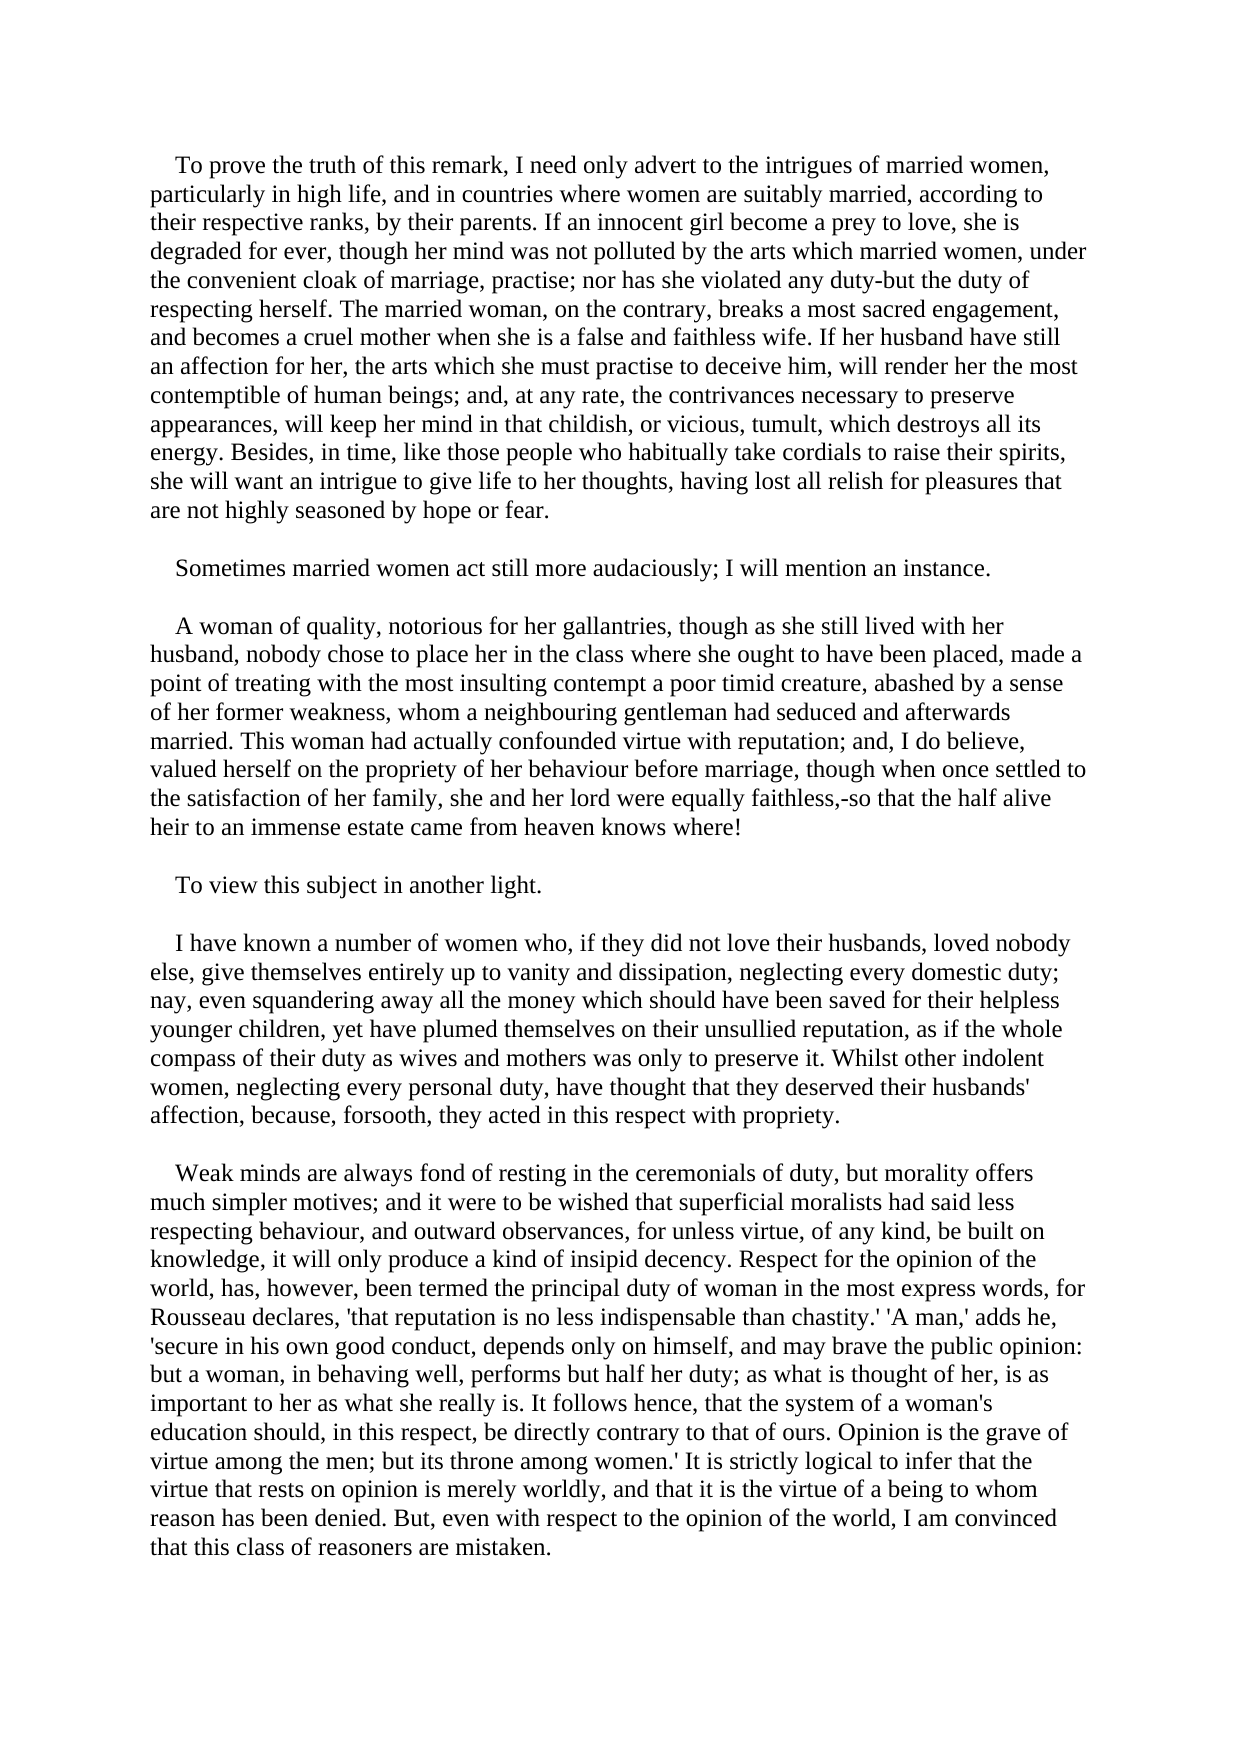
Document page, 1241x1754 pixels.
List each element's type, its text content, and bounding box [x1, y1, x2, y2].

text I have known a number of women who, if they did not love their husbands, loved nobody else, give themselves entirely up to vanity and dissipation, neglecting every domestic duty; nay, even squandering away all the money which should have been saved for their helpless younger children, yet have plumed themselves on their unsullied reputation, as if the whole compass of their duty as wives and mothers was only to preserve it. Whilst other indolent women, neglecting every personal duty, have thought that they deserved their husbands' affection, because, forsooth, they acted in this respect with propriety. [150, 928, 1090, 1129]
text To view this subject in another light. [150, 870, 1090, 899]
text Weak minds are always fond of resting in the ceremonials of duty, but morality offers much simpler motives; and it were to be wished that superficial moralists had said less respecting behaviour, and outward observances, for unless virtue, of any kind, be built on knowledge, it will only produce a kind of insipid decency. Respect for the opinion of the world, has, however, been termed the principal duty of woman in the most express words, for Rousseau declares, 'that reputation is no less indispensable than chastity.' 'A man,' adds he, 'secure in his own good conduct, depends only on himself, and may brave the public opinion: but a woman, in behaving well, performs but half her duty; as what is thought of her, is as important to her as what she really is. It follows hence, that the system of a woman's education should, in this respect, be directly contrary to that of ours. Opinion is the grave of virtue among the men; but its throne among women.' It is strictly logical to infer that the virtue that rests on opinion is merely worldly, and that it is the virtue of a being to whom reason has been denied. But, even with respect to the opinion of the world, I am convinced that this class of reasoners are mistaken. [150, 1158, 1090, 1561]
text To prove the truth of this remark, I need only advert to the intrigues of married women, particularly in high life, and in countries where women are suitably married, according to their respective ranks, by their parents. If an innocent girl become a prey to love, she is degraded for ever, though her mind was not polluted by the arts which married women, under the convenient cloak of marriage, practise; nor has she violated any duty-but the duty of respecting herself. The married woman, on the contrary, breaks a most sacred engagement, and becomes a cruel mother when she is a false and faithless wife. If her husband have still an affection for her, the arts which she must practise to deceive him, will render her the most contemptible of human beings; and, at any rate, the contrivances necessary to preserve appearances, will keep her mind in that childish, or vicious, tumult, which destroys all its energy. Besides, in time, like those people who habitually take cordials to raise their spirits, she will want an intrigue to give life to her thoughts, having lost all relish for pleasures that are not highly seasoned by hope or fear. [150, 150, 1090, 524]
text Sometimes married women act still more audaciously; I will mention an instance. [150, 553, 1090, 582]
text A woman of quality, notorious for her gallantries, though as she still lived with her husband, nobody chose to place her in the class where she ought to have been placed, made a point of treating with the most insulting contempt a poor timid creature, abashed by a sense of her former weakness, whom a neighbouring gentleman had seduced and afterwards married. This woman had actually confounded virtue with reputation; and, I do believe, valued herself on the propriety of her behaviour before marriage, though when once settled to the satisfaction of her family, she and her lord were equally faithless,-so that the half alive heir to an immense estate came from heaven knows where! [150, 611, 1090, 841]
